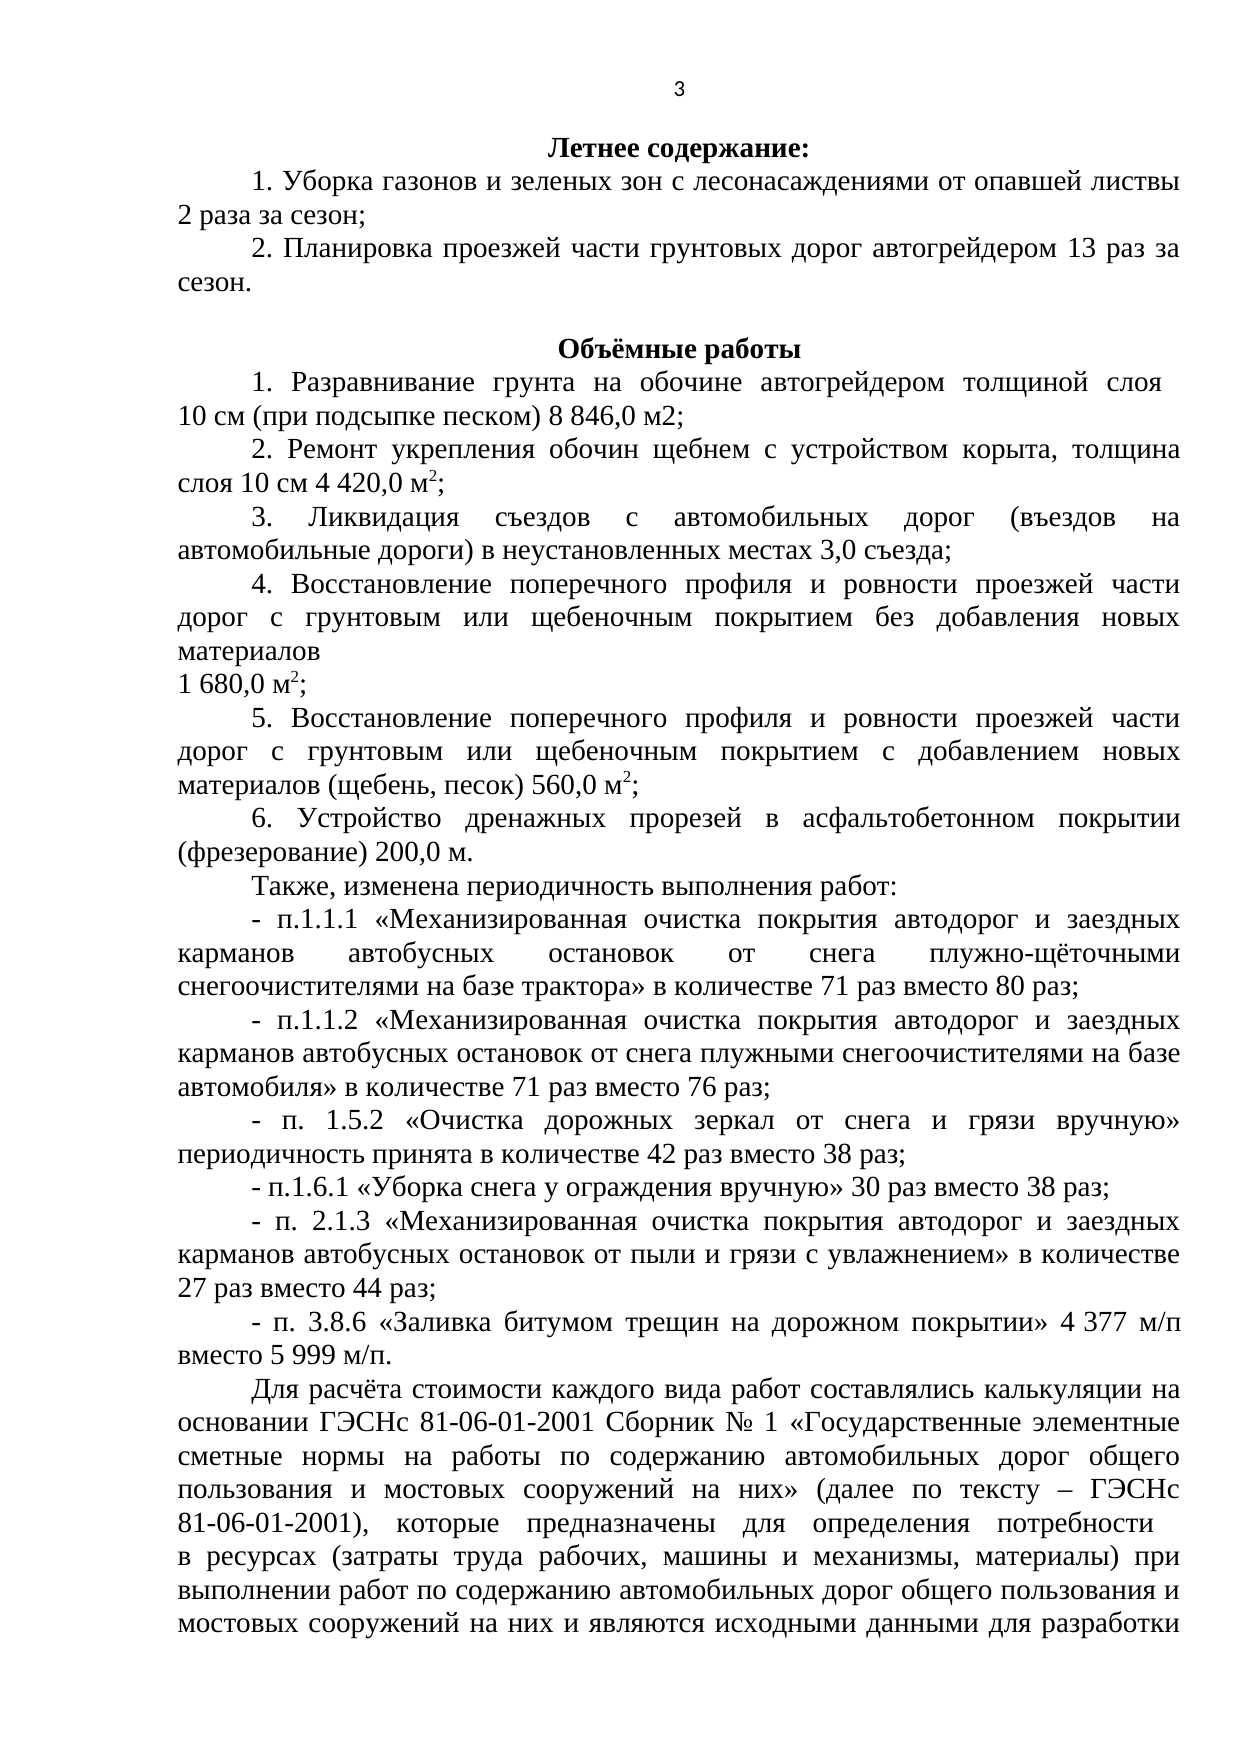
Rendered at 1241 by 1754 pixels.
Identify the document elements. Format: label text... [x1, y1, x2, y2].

text - п.1.1.2 «Механизированная очистка покрытия автодорог и заездных карманов автобусных остановок от снега плужными снегоочистителями на базе автомобиля» в количестве 71 раз вместо 76 раз; [177, 1002, 1181, 1102]
text 2. Ремонт укрепления обочин щебнем с устройством корыта, толщина слоя 10 см 4 420,0 м2; [177, 432, 1181, 499]
text Летнее содержание: [177, 130, 1181, 163]
text 3. Ликвидация съездов с автомобильных дорог (въездов на автомобильные дороги) в неустановленных местах 3,0 съезда; [177, 499, 1181, 566]
text - п.1.1.1 «Механизированная очистка покрытия автодорог и заездных карманов автобусных остановок от снега плужно-щёточными снегоочистителями на базе трактора» в количестве 71 раз вместо 80 раз; [177, 901, 1181, 1002]
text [177, 1371, 1181, 1639]
text 1. Разравнивание грунта на обочине автогрейдером толщиной слоя 10 см (при подсыпке песком) 8 846,0 м2; [177, 364, 1181, 432]
text - п. 1.5.2 «Очистка дорожных зеркал от снега и грязи вручную» периодичность принята в количестве 42 раз вместо 38 раз; [177, 1102, 1181, 1169]
text - п. 3.8.6 «Заливка битумом трещин на дорожном покрытии» 4 377 м/п вместо 5 999 м/п. [177, 1304, 1181, 1371]
text - п. 2.1.3 «Механизированная очистка покрытия автодорог и заездных карманов автобусных остановок от пыли и грязи с увлажнением» в количестве 27 раз вместо 44 раз; [177, 1203, 1181, 1304]
text Объёмные работы [177, 331, 1181, 364]
text 2. Планировка проезжей части грунтовых дорог автогрейдером 13 раз за сезон. [177, 230, 1181, 297]
text Также, изменена периодичность выполнения работ: [177, 868, 1181, 901]
text - п.1.6.1 «Уборка снега у ограждения вручную» 30 раз вместо 38 раз; [177, 1169, 1181, 1203]
text 5. Восстановление поперечного профиля и ровности проезжей части дорог с грунтовым или щебеночным покрытием с добавлением новых материалов (щебень, песок) 560,0 м2; [177, 700, 1181, 801]
text 6. Устройство дренажных прорезей в асфальтобетонном покрытии (фрезерование) 200,0 м. [177, 801, 1181, 868]
text 1. Уборка газонов и зеленых зон с лесонасаждениями от опавшей листвы 2 раза за сезон; [177, 163, 1181, 230]
text 4. Восстановление поперечного профиля и ровности проезжей части дорог с грунтовым или щебеночным покрытием без добавления новых материалов 1 680,0 м2; [177, 566, 1181, 700]
